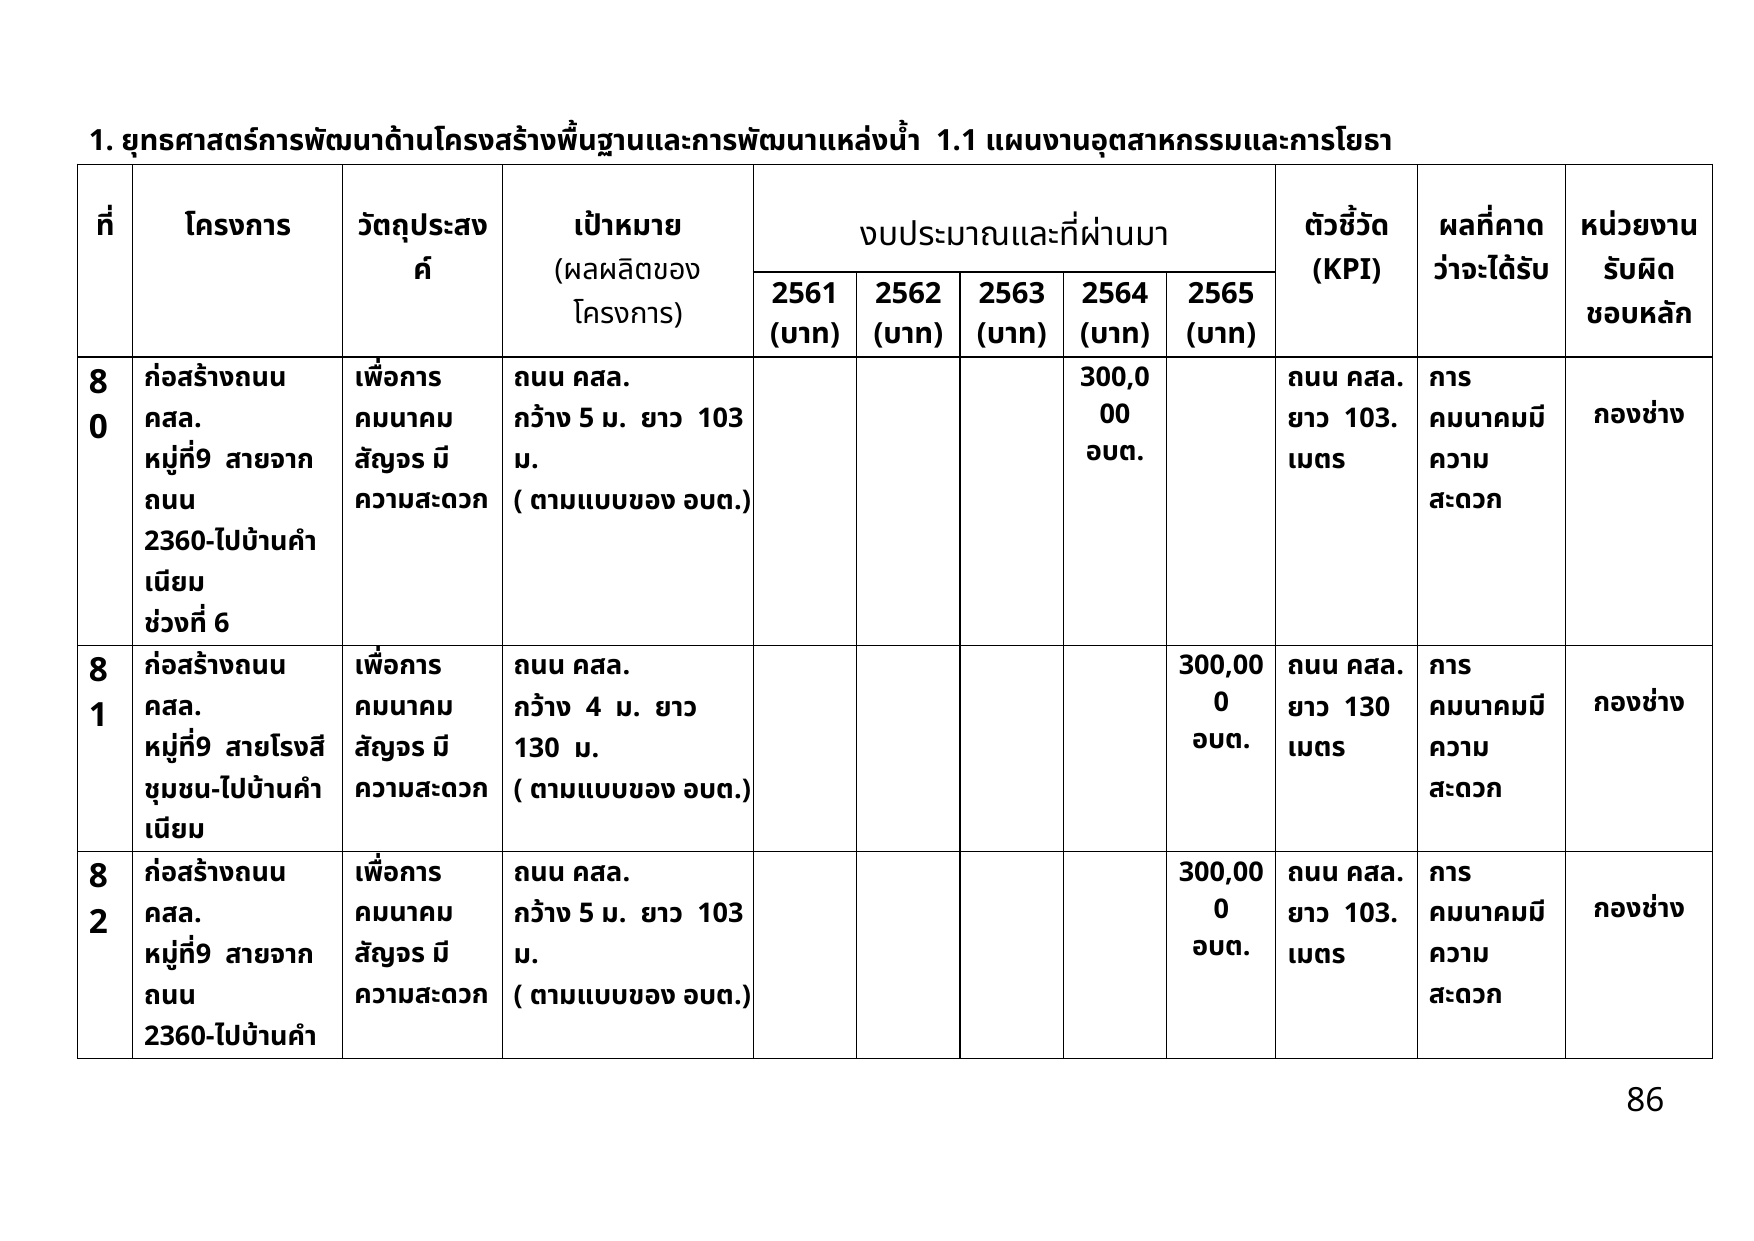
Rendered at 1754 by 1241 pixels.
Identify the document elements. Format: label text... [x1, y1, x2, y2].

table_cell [503, 852, 753, 1057]
table_cell กองช่าง [1566, 646, 1712, 851]
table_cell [1276, 852, 1417, 1057]
table_cell ถนน คสล. ยาว 103. เมตร [1276, 358, 1417, 645]
table_cell [961, 646, 1063, 851]
table_header ผลที่คาดว่าจะได้รับ [1418, 165, 1565, 356]
table_header วัตถุประสงค์ [343, 165, 502, 356]
table_header เป้าหมาย (ผลผลิตของโครงการ) [503, 165, 753, 356]
table_cell [961, 852, 1063, 1057]
table_cell เพื่อการคมนาคมสัญจร มีความสะดวก [343, 646, 502, 851]
table_cell กองช่าง [1566, 358, 1712, 645]
table_header งบประมาณและที่ผ่านมา [754, 165, 1275, 271]
table_cell [1167, 358, 1275, 645]
text 1. ยุทธศาสตร์การพัฒนาด้านโครงสร้างพื้นฐานและการพัฒนาแหล่งน้ำ 1.1 แผนงานอุตสาหกรรมและการโยธา [89, 119, 1664, 163]
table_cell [343, 852, 502, 1057]
table_cell [754, 646, 856, 851]
table_cell ถนน คสล. กว้าง 5 ม. ยาว 103 ม. ( ตามแบบของ อบต.) [503, 358, 753, 645]
table_cell 2563 (บาท) [961, 273, 1063, 356]
table_header ที่ [78, 165, 132, 356]
table_cell 82 [78, 852, 132, 1057]
table_cell [754, 852, 856, 1057]
table_cell 2561 (บาท) [754, 273, 856, 356]
table_cell ถนน คสล. กว้าง 4 ม. ยาว 130 ม. ( ตามแบบของ อบต.) [503, 646, 753, 851]
table_cell 2562 (บาท) [857, 273, 959, 356]
table_header ตัวชี้วัด (KPI) [1276, 165, 1417, 356]
table_cell [857, 646, 959, 851]
table_cell ก่อสร้างถนน คสล. หมู่ที่9 สายโรงสีชุมชน-ไปบ้านคำเนียม [133, 646, 342, 851]
table_cell [857, 358, 959, 645]
table_cell เพื่อการคมนาคมสัญจร มีความสะดวก [343, 358, 502, 645]
table_cell การคมนาคมมีความสะดวก [1418, 646, 1565, 851]
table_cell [1418, 852, 1565, 1057]
table_cell กองช่าง [1566, 852, 1712, 1057]
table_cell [133, 852, 342, 1057]
table_cell [961, 358, 1063, 645]
table_cell [857, 852, 959, 1057]
table_cell 2565 (บาท) [1167, 273, 1275, 356]
table_cell ก่อสร้างถนน คสล. หมู่ที่9 สายจากถนน 2360-ไปบ้านคำเนียม ช่วงที่ 6 [133, 358, 342, 645]
table_cell [1064, 852, 1166, 1057]
table_cell [1064, 646, 1166, 851]
table_cell 2564 (บาท) [1064, 273, 1166, 356]
table_header หน่วยงาน รับผิดชอบหลัก [1566, 165, 1712, 356]
table_cell 300,000 อบต. [1167, 852, 1275, 1057]
table_cell [754, 358, 856, 645]
table_cell 81 [78, 646, 132, 851]
table_cell 300,000 อบต. [1064, 358, 1166, 645]
table_cell การคมนาคมมีความสะดวก [1418, 358, 1565, 645]
table_cell ถนน คสล. ยาว 130 เมตร [1276, 646, 1417, 851]
table_cell 80 [78, 358, 132, 645]
table_header โครงการ [133, 165, 342, 356]
table_cell 300,000 อบต. [1167, 646, 1275, 851]
